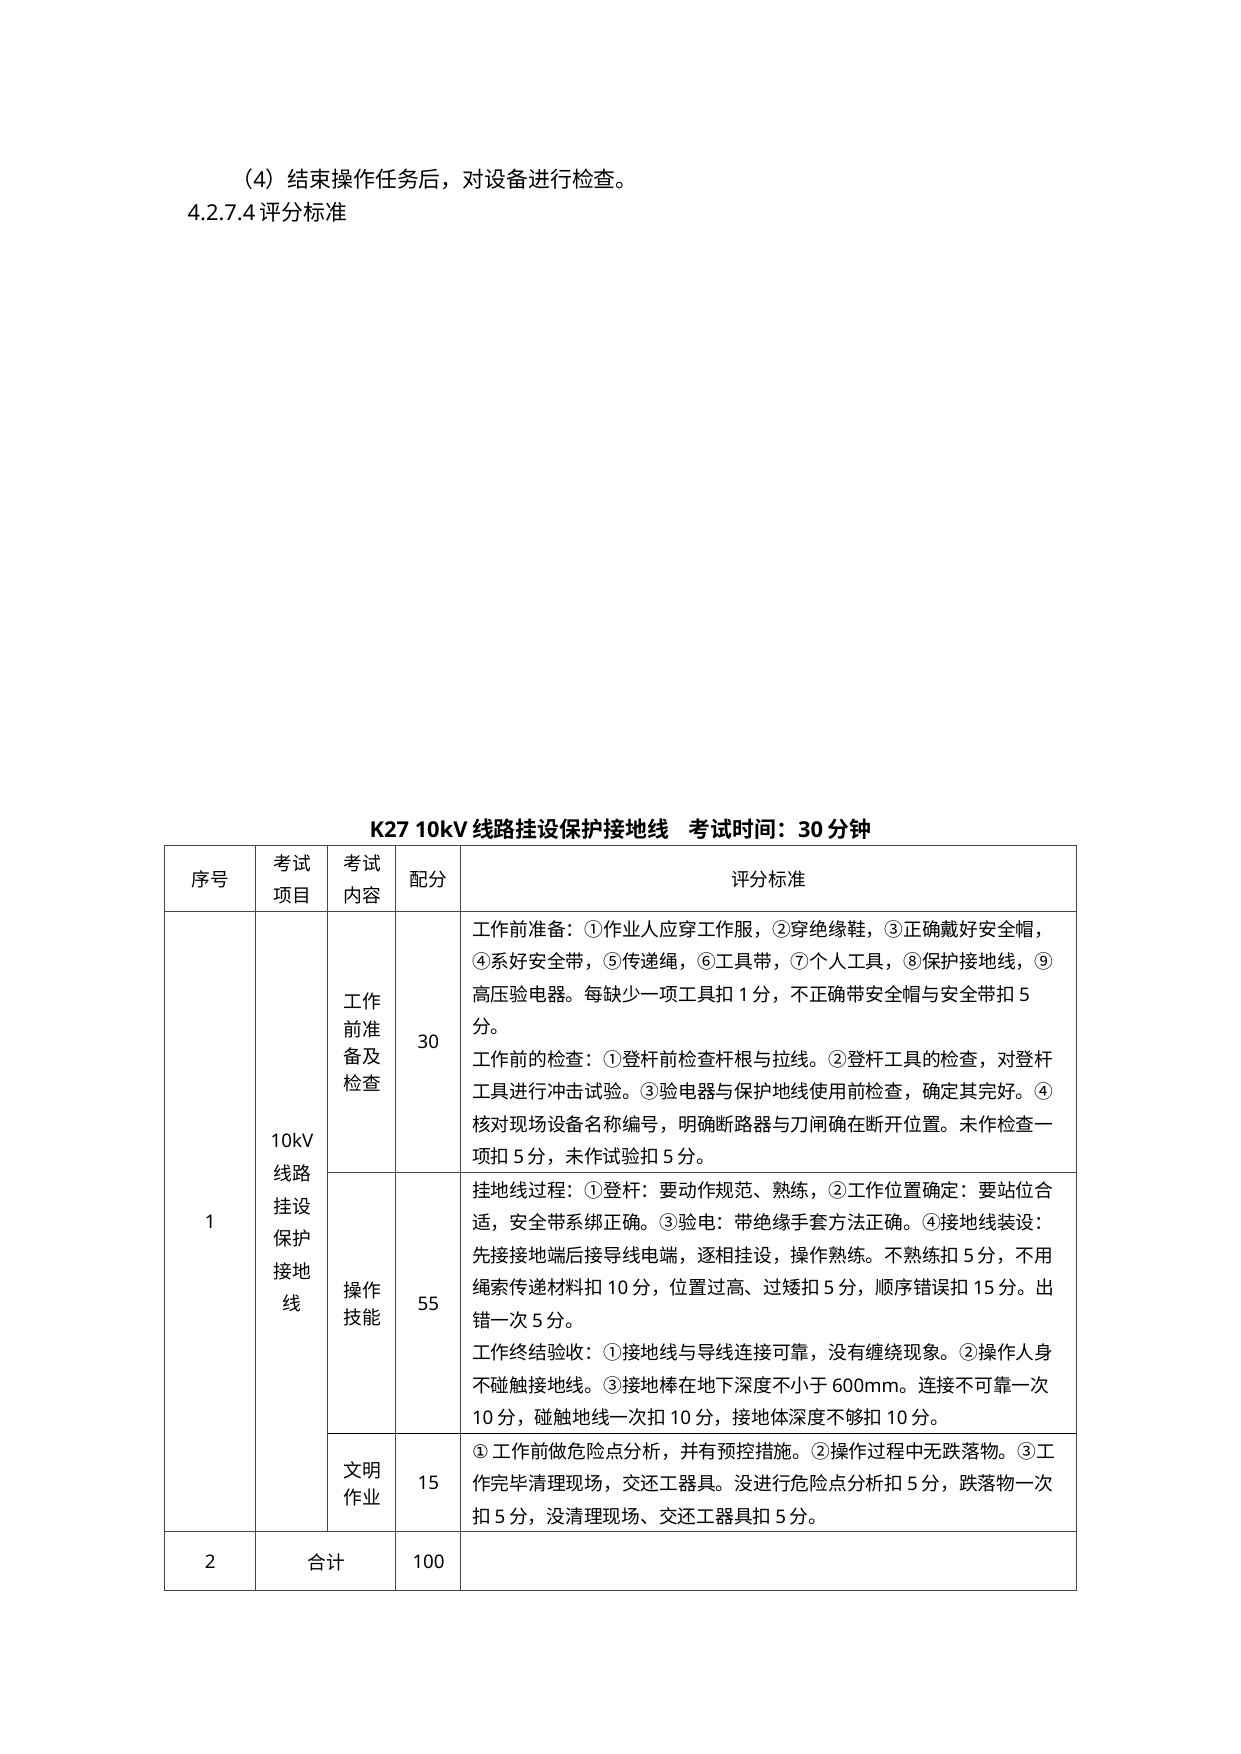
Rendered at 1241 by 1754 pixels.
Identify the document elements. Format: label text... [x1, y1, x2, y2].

table_cell 1 [165, 912, 255, 1531]
table_cell 文明作业 [328, 1434, 395, 1531]
table_cell 合计 [256, 1532, 395, 1590]
table_cell 55 [396, 1173, 460, 1433]
table_cell 15 [396, 1434, 460, 1531]
table_cell 工作前准备：①作业人应穿工作服，②穿绝缘鞋，③正确戴好安全帽，④系好安全带，⑤传递绳，⑥工具带，⑦个人工具，⑧保护接地线，⑨高压验电器。每缺少一项工具扣1分，不正确带安全帽与安全带扣5分。 工作前的检查：①登杆前检查杆根与拉线。②登杆工具的检查，对登杆工具进行冲击试验。③验电器与保护地线使用前检查，确定其完好。④核对现场设备名称编号，明确断路器与刀闸确在断开位置。未作检查一项扣5分，未作试验扣5分。 [461, 912, 1076, 1172]
table_cell 操作技能 [328, 1173, 395, 1433]
table_header 考试内容 [328, 846, 395, 911]
table_header 评分标准 [461, 846, 1076, 911]
table_header 考试项目 [256, 846, 327, 911]
table_header 配分 [396, 846, 460, 911]
table_cell 10kV线路挂设保护接地线 [256, 912, 327, 1531]
table_header 序号 [165, 846, 255, 911]
table_cell 2 [165, 1532, 255, 1590]
table_cell 100 [396, 1532, 460, 1590]
table_cell 30 [396, 912, 460, 1172]
table_cell ①工作前做危险点分析，并有预控措施。②操作过程中无跌落物。③工作完毕清理现场，交还工器具。没进行危险点分析扣5分，跌落物一次扣5分，没清理现场、交还工器具扣5分。 [461, 1434, 1076, 1531]
table_cell 挂地线过程：①登杆：要动作规范、熟练，②工作位置确定：要站位合适，安全带系绑正确。③验电：带绝缘手套方法正确。④接地线装设：先接接地端后接导线电端，逐相挂设，操作熟练。不熟练扣5分，不用绳索传递材料扣10分，位置过高、过矮扣5分，顺序错误扣15分。出错一次5分。 工作终结验收：①接地线与导线连接可靠，没有缠绕现象。②操作人身不碰触接地线。③接地棒在地下深度不小于600mm。连接不可靠一次10分，碰触地线一次扣10分，接地体深度不够扣10分。 [461, 1173, 1076, 1433]
table_cell [461, 1532, 1076, 1590]
text K27 10kV线路挂设保护接地线 考试时间：30分钟 [187, 812, 1053, 844]
text 4.2.7.4评分标准 [187, 194, 1053, 227]
text （4）结束操作任务后，对设备进行检查。 [187, 162, 1053, 194]
table_cell 工作前准备及检查 [328, 912, 395, 1172]
